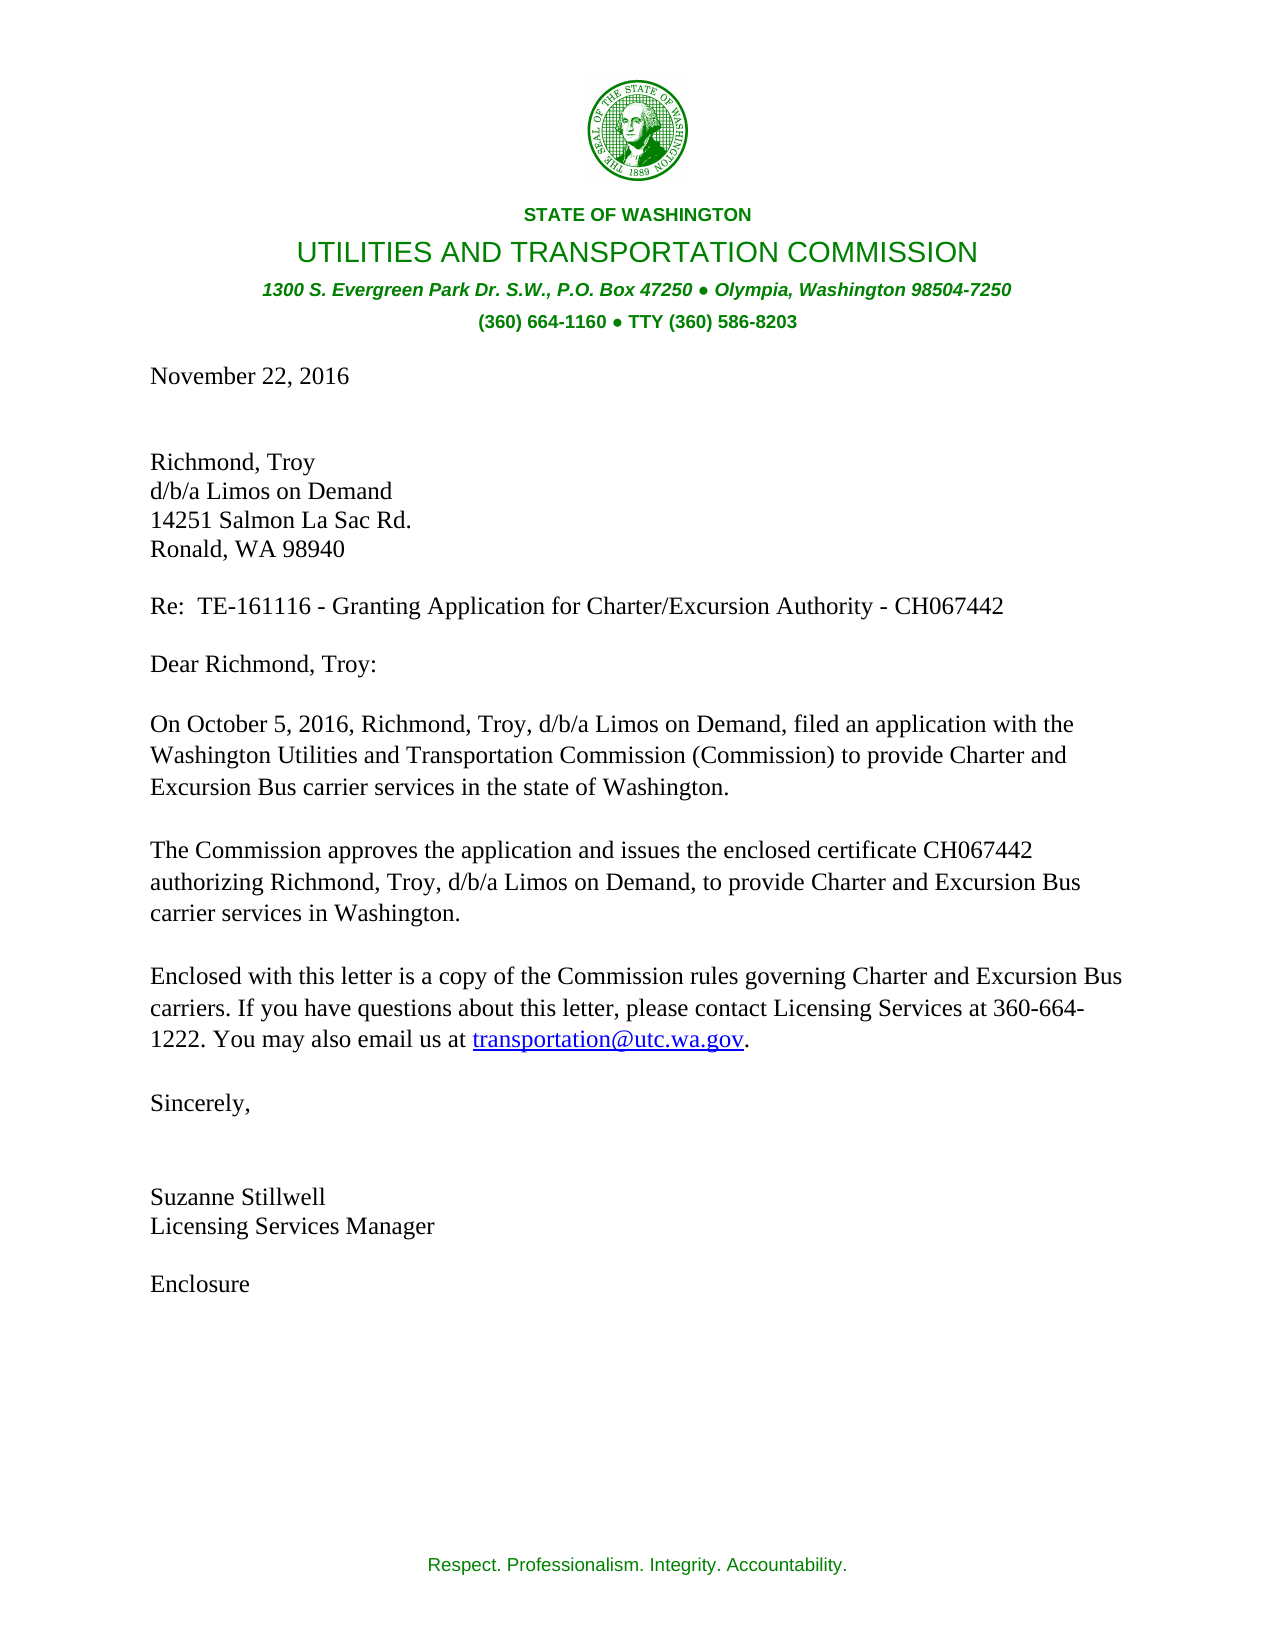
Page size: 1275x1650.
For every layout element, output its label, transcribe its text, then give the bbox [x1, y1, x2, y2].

text On October 5, 2016, Richmond, Troy, d/b/a Limos on Demand, filed an application with the Washington Utilities and Transportation Commission (Commission) to provide Charter and Excursion Bus carrier services in the state of Washington. [150, 709, 1125, 801]
text 14251 Salmon La Sac Rd. Ronald, WA 98940 [150, 505, 1125, 562]
text Suzanne Stillwell [150, 1182, 1125, 1211]
text Sincerely, [150, 1088, 1125, 1116]
text Licensing Services Manager [150, 1211, 1125, 1240]
text The Commission approves the application and issues the enclosed certificate CH067442 authorizing Richmond, Troy, d/b/a Limos on Demand, to provide Charter and Excursion Bus carrier services in Washington. [150, 835, 1125, 927]
text November 22, 2016 [150, 361, 1125, 390]
text Enclosure [150, 1269, 1125, 1297]
text Richmond, Troy d/b/a Limos on Demand [150, 447, 1125, 505]
text Re: TE-161116 - Granting Application for Charter/Excursion Authority - CH067442 [150, 591, 1125, 620]
text Dear Richmond, Troy: [150, 649, 1125, 677]
text Enclosed with this letter is a copy of the Commission rules governing Charter and Excursion Bus carriers. If you have questions about this letter, please contact Licensing Services at 360-664-1222. You may also email us at transportation@utc.wa.gov. [150, 961, 1125, 1053]
